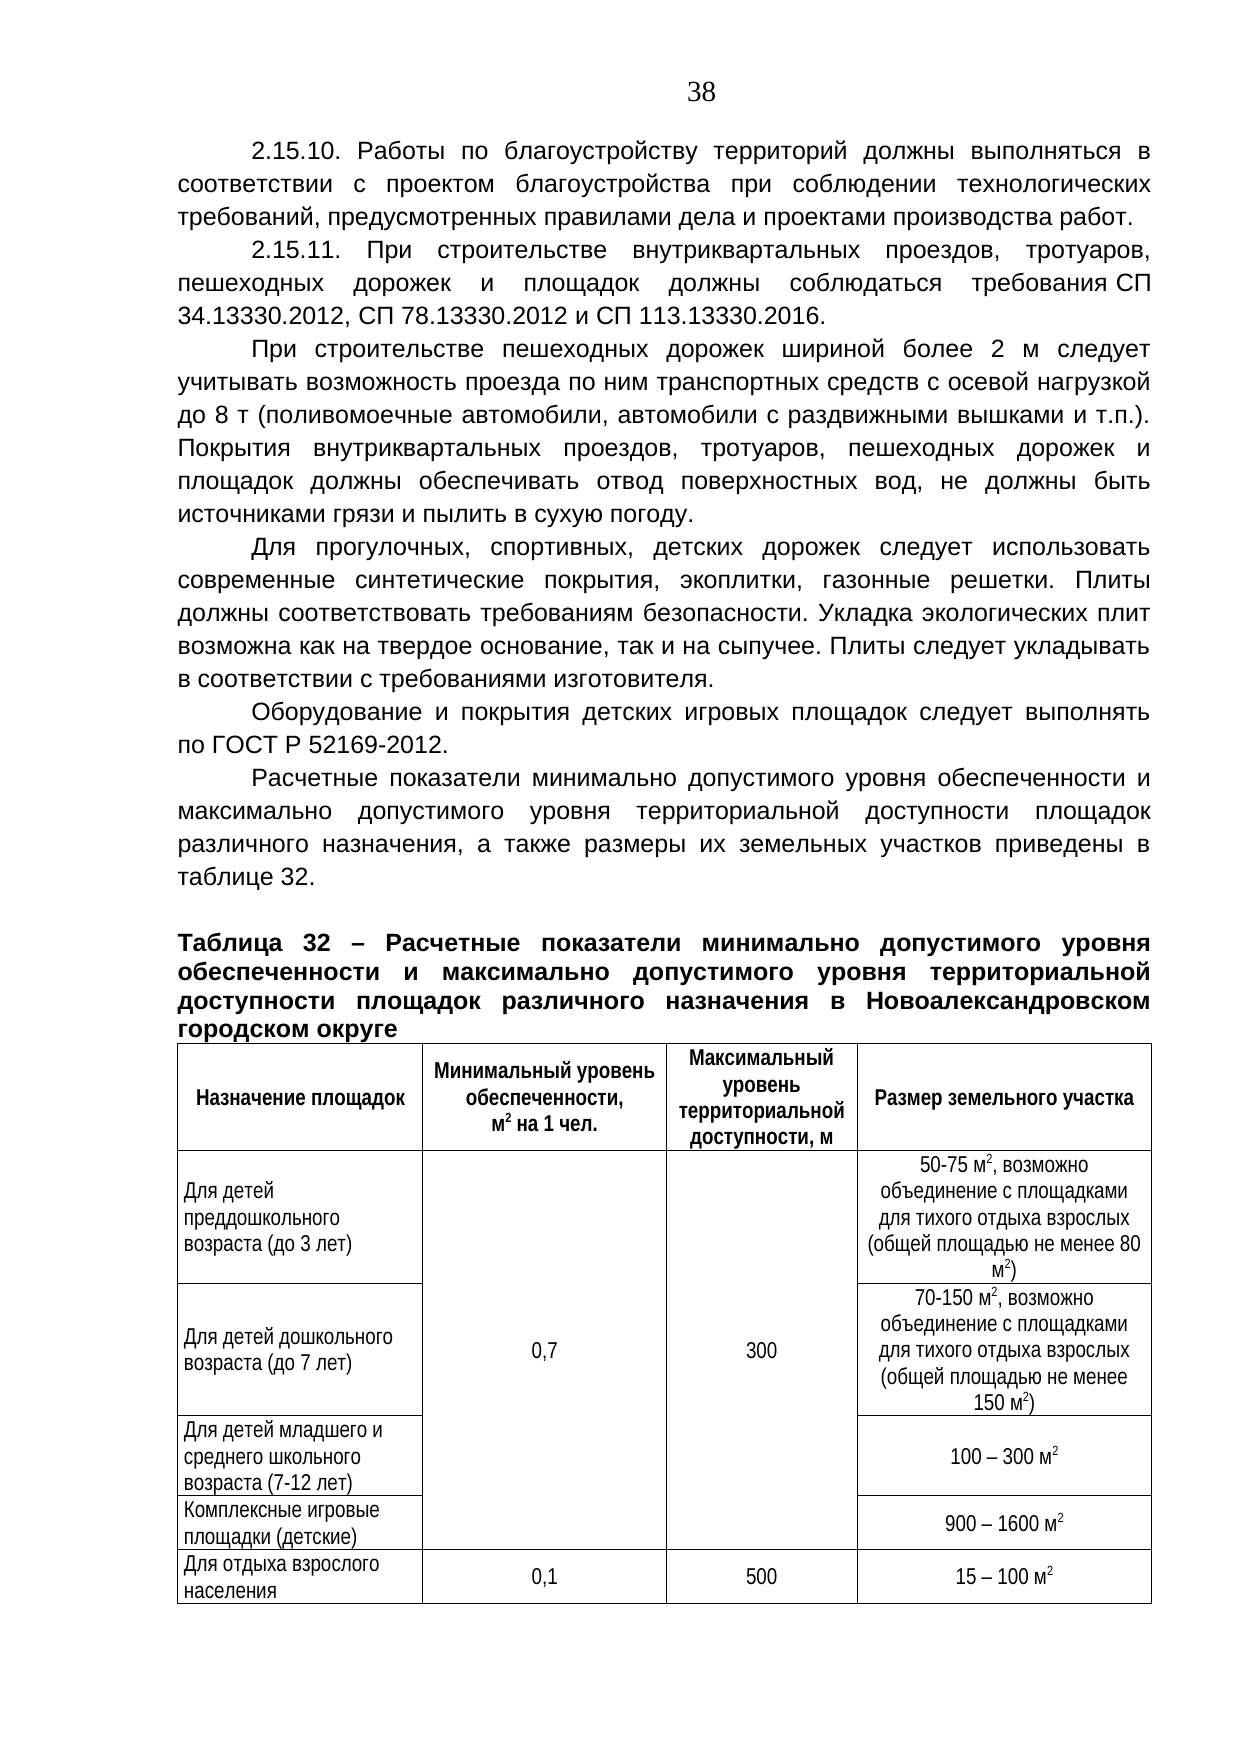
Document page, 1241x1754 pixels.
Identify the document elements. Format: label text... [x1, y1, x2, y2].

table_header Назначение площадок [178, 1044, 422, 1150]
table_cell Для детей дошкольного возраста (до 7 лет) [178, 1284, 422, 1415]
text Расчетные показатели минимально допустимого уровня обеспеченности и максимально допустимого уровня территориальной доступности площадок различного назначения, а также размеры их земельных участков приведены в таблице 32. [177, 763, 1152, 891]
text При строительстве пешеходных дорожек шириной более 2 м следует учитывать возможность проезда по ним транспортных средств с осевой нагрузкой до 8 т (поливомоечные автомобили, автомобили с раздвижными вышками и т.п.). Покрытия внутриквартальных проездов, тротуаров, пешеходных дорожек и площадок должны обеспечивать отвод поверхностных вод, не должны быть источниками грязи и пылить в сухую погоду. [177, 334, 1152, 528]
table_cell 0,1 [423, 1550, 666, 1603]
table_cell 100 – 300 м2 [858, 1416, 1151, 1495]
table_cell 15 – 100 м2 [858, 1550, 1151, 1603]
table_header Размер земельного участка [858, 1044, 1151, 1150]
table_cell 70-150 м2, возможно объединение с площадками для тихого отдыха взрослых (общей площадью не менее 150 м2) [858, 1284, 1151, 1415]
table_cell 50-75 м2, возможно объединение с площадками для тихого отдыха взрослых (общей площадью не менее 80 м2) [858, 1151, 1151, 1282]
text 2.15.10. Работы по благоустройству территорий должны выполняться в соответствии с проектом благоустройства при соблюдении технологических требований, предусмотренных правилами дела и проектами производства работ. [177, 136, 1152, 231]
table_cell Для детей преддошкольного возраста (до 3 лет) [178, 1151, 422, 1282]
table_cell Для детей младшего и среднего школьного возраста (7-12 лет) [178, 1416, 422, 1495]
table_cell 500 [667, 1550, 857, 1603]
table_header Максимальный уровень территориальной доступности, м [667, 1044, 857, 1150]
text Оборудование и покрытия детских игровых площадок следует выполнять по ГОСТ Р 52169-2012. [177, 697, 1152, 759]
table_cell 300 [667, 1151, 857, 1549]
text Для прогулочных, спортивных, детских дорожек следует использовать современные синтетические покрытия, экоплитки, газонные решетки. Плиты должны соответствовать требованиям безопасности. Укладка экологических плит возможна как на твердое основание, так и на сыпучее. Плиты следует укладывать в соответствии с требованиями изготовителя. [177, 532, 1152, 693]
text 2.15.11. При строительстве внутриквартальных проездов, тротуаров, пешеходных дорожек и площадок должны соблюдаться требования СП 34.13330.2012, СП 78.13330.2012 и СП 113.13330.2016. [177, 235, 1152, 329]
text Таблица 32 – Расчетные показатели минимально допустимого уровня обеспеченности и максимально допустимого уровня территориальной доступности площадок различного назначения в Новоалександровском городском округе [177, 928, 1152, 1043]
table_header Минимальный уровень обеспеченности, м2 на 1 чел. [423, 1044, 666, 1150]
table_cell 900 – 1600 м2 [858, 1496, 1151, 1549]
table_cell 0,7 [423, 1151, 666, 1549]
table_cell Комплексные игровые площадки (детские) [178, 1496, 422, 1549]
table_cell Для отдыха взрослого населения [178, 1550, 422, 1603]
